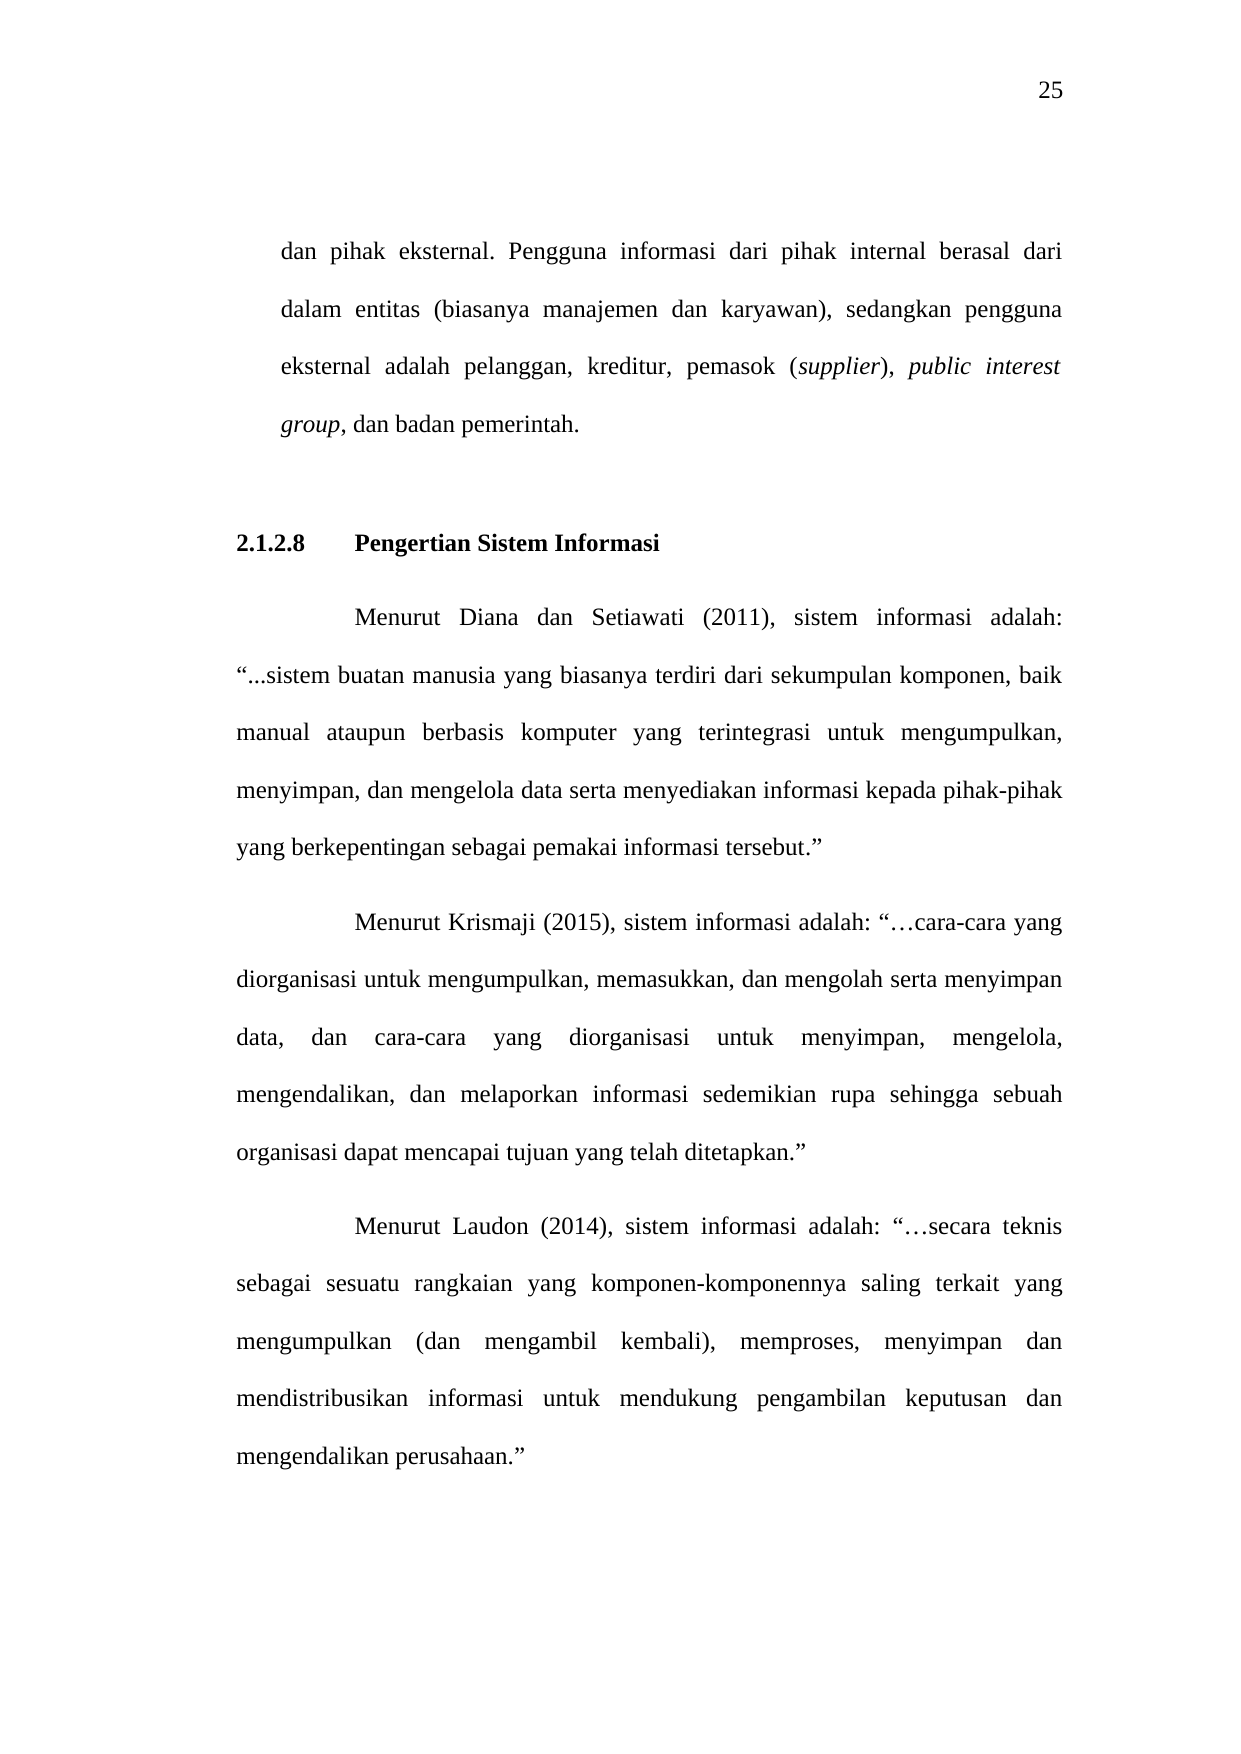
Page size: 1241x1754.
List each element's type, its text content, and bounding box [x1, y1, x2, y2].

text Menurut Laudon (2014), sistem informasi adalah: “…secara teknis sebagai sesuatu rangkaian yang komponen-komponennya saling terkait yang mengumpulkan (dan mengambil kembali), memproses, menyimpan dan mendistribusikan informasi untuk mendukung pengambilan keputusan dan mengendalikan perusahaan.” [236, 1211, 1063, 1469]
text Menurut Diana dan Setiawati (2011), sistem informasi adalah: “...sistem buatan manusia yang biasanya terdiri dari sekumpulan komponen, baik manual ataupun berbasis komputer yang terintegrasi untuk mengumpulkan, menyimpan, dan mengelola data serta menyediakan informasi kepada pihak-pihak yang berkepentingan sebagai pemakai informasi tersebut.” [236, 602, 1063, 861]
text Menurut Krismaji (2015), sistem informasi adalah: “…cara-cara yang diorganisasi untuk mengumpulkan, memasukkan, dan mengolah serta menyimpan data, dan cara-cara yang diorganisasi untuk menyimpan, mengelola, mengendalikan, dan melaporkan informasi sedemikian rupa sehingga sebuah organisasi dapat mencapai tujuan yang telah ditetapkan.” [236, 907, 1063, 1165]
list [281, 236, 1063, 437]
text 2.1.2.8 Pengertian Sistem Informasi [236, 528, 1063, 557]
